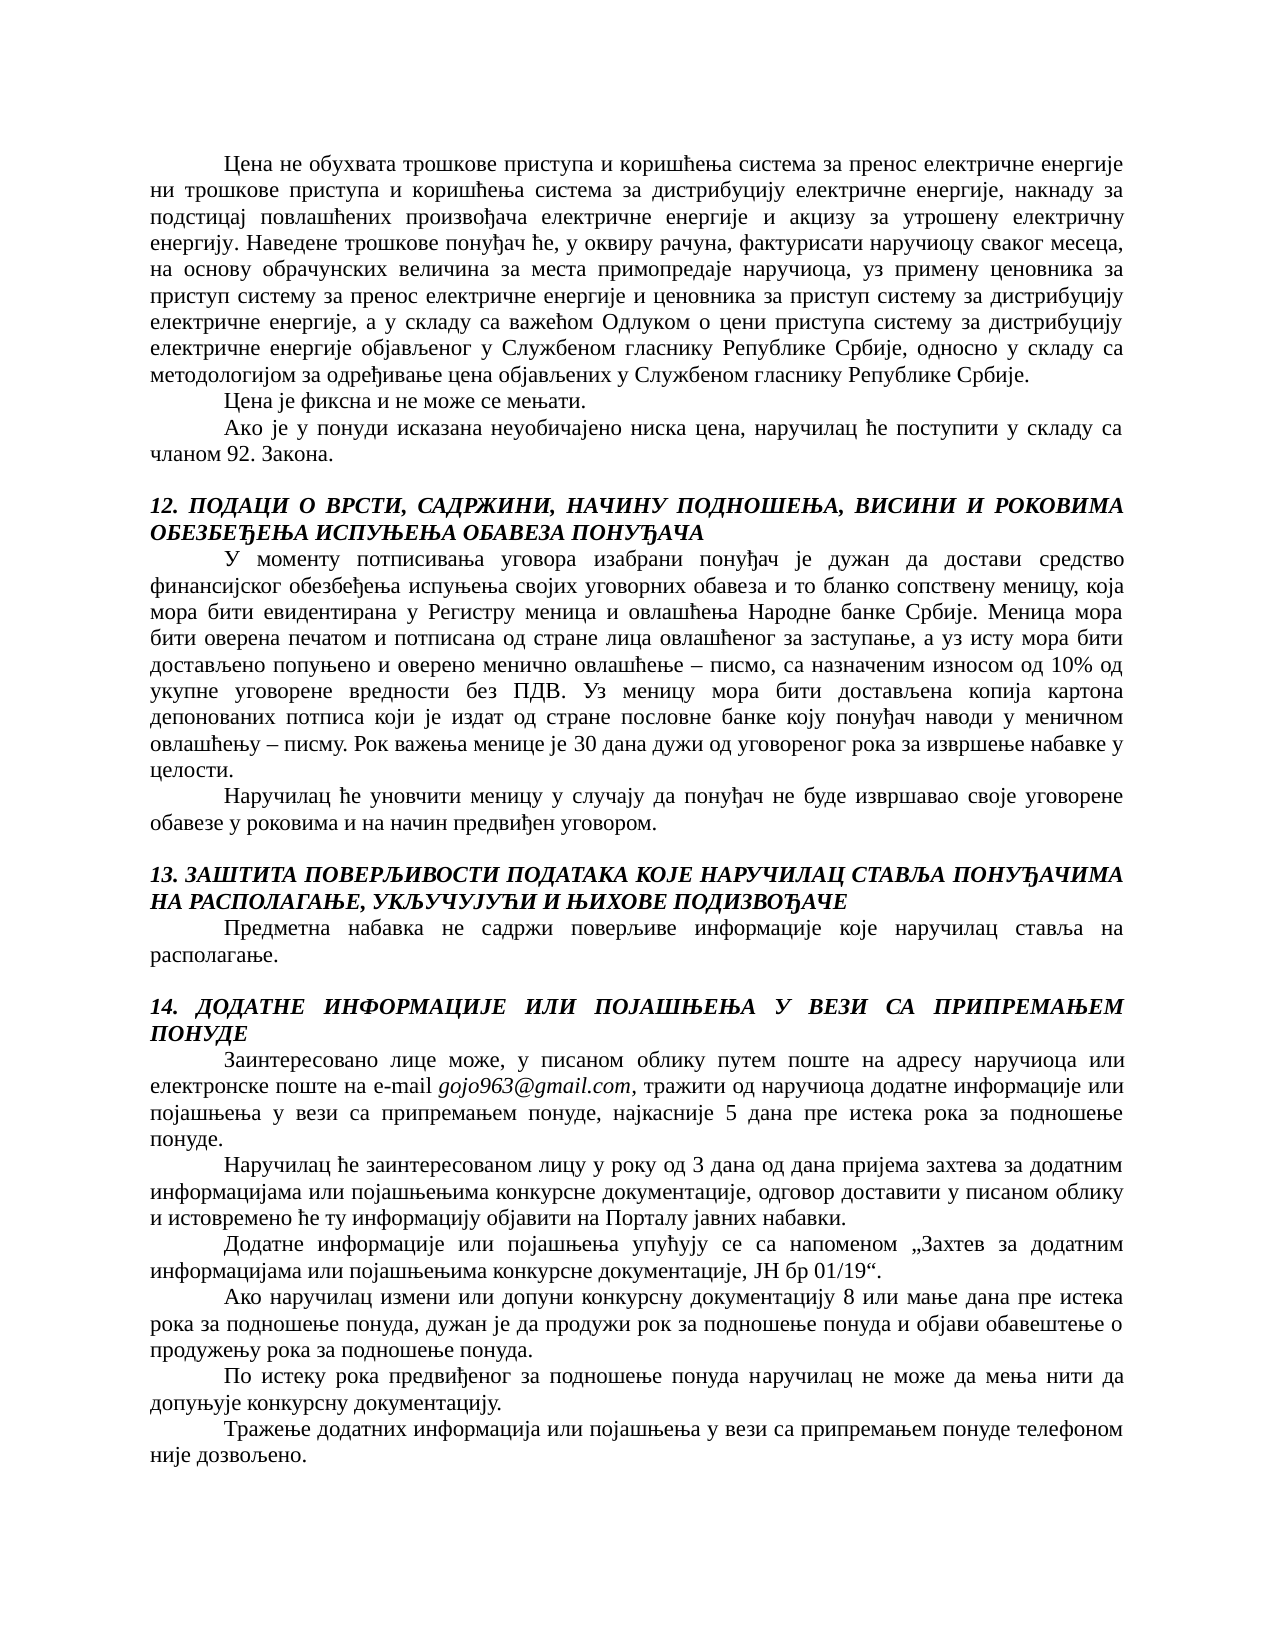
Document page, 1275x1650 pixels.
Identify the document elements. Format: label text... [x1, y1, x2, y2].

text Заинтересовано лице може, у писаном облику путем поште на адресу наручиоцa или електронске поште на e-mail gojo963@gmail.com, тражити од наручиоца додатне информације или појашњења у вези са припремањем понуде, најкасније 5 дана пре истека рока за подношење понуде. [150, 1046, 1125, 1151]
text Цена не обухвата трошкове приступа и коришћења система за пренос електричне енергије ни трошкове приступа и коришћења система за дистрибуцију електричне енергије, накнаду за подстицај повлашћених произвођача електричне енергије и акцизу за утрошену електричну енергију. Наведене трошкове понуђач ће, у оквиру рачуна, фактурисати наручиоцу сваког месеца, на основу обрачунских величина за места примопредаје наручиоца, уз примену ценовника за приступ систему за пренос електричне енергије и ценовника за приступ систему за дистрибуцију електричне енергије, а у складу са важећом Одлуком о цени приступа систему за дистрибуцију електричне енергије објављеног у Службеном гласнику Републике Србије, односно у складу са методологијом за одређивање цена објављених у Службеном гласнику Републике Србије. [150, 150, 1125, 387]
text Наручилац ће заинтересованом лицу у року од 3 дана од дана пријема захтева за додатним информацијама или појашњењима конкурсне документације, одговор доставити у писаном облику и истовремено ће ту информацију објавити на Порталу јавних набавки. [150, 1151, 1125, 1231]
text 14. ДОДАТНЕ ИНФОРМАЦИЈЕ ИЛИ ПОЈАШЊЕЊА У ВЕЗИ СА ПРИПРЕМАЊЕМ ПОНУДЕ [150, 993, 1125, 1046]
text 13. ЗАШТИТА ПОВЕРЉИВОСТИ ПОДАТАКА КОЈЕ НАРУЧИЛАЦ СТАВЉА ПОНУЂАЧИМА НА РАСПОЛАГАЊЕ, УКЉУЧУЈУЋИ И ЊИХОВЕ ПОДИЗВОЂАЧЕ [150, 862, 1125, 914]
text Ако је у понуди исказана неуобичајено ниска цена, наручилац ће поступити у складу са чланом 92. Закона. [150, 413, 1125, 466]
text Цена је фиксна и не може се мењати. [150, 387, 1125, 413]
text Тражење додатних информација или појашњења у вези са припремањем понуде телефоном није дозвољено. [150, 1415, 1125, 1468]
text Предметна набавка не садржи поверљиве информације које наручилац ставља на располагање. [150, 914, 1125, 967]
text 12. ПОДАЦИ О ВРСТИ, САДРЖИНИ, НАЧИНУ ПОДНОШЕЊА, ВИСИНИ И РОКОВИМА ОБЕЗБЕЂЕЊА ИСПУЊЕЊА ОБАВЕЗА ПОНУЂАЧА [150, 493, 1125, 545]
text У моменту потписивања уговора изабрани понуђач је дужан да достави средство финансијског обезбеђења испуњења својих уговорних обавеза и то бланко сопствену меницу, која мора бити евидентирана у Регистру меница и овлашћења Народне банке Србије. Меница мора бити оверена печатом и потписана од стране лица овлашћеног за заступање, а уз исту мора бити достављено попуњено и оверено менично овлашћење – писмо, са назначеним износом од 10% од укупне уговорене вредности без ПДВ. Уз меницу мора бити достављена копија картона депонованих потписа који је издат од стране пословне банке коју понуђач наводи у меничном овлашћењу – писму. Рок важења менице је 30 дана дужи од уговореног рока за извршење набавке у целости. [150, 545, 1124, 782]
text Ако наручилац измени или допуни конкурсну документацију 8 или мање дана пре истека рока за подношење понуда, дужан је да продужи рок за подношење понуда и објави обавештење о продужењу рока за подношење понуда. [150, 1283, 1125, 1362]
text Наручилац ће уновчити меницу у случају да понуђач не буде извршавао своје уговорене обавезе у роковима и на начин предвиђен уговором. [150, 782, 1125, 835]
text По истеку рока предвиђеног за подношење понуда наручилац не може да мења нити да допуњује конкурсну документацију. [150, 1362, 1125, 1415]
text Додатне информације или појашњења упућују се са напоменом „Захтев за додатним информацијама или појашњењима конкурсне документације, ЈН бр 01/19“. [150, 1231, 1125, 1283]
